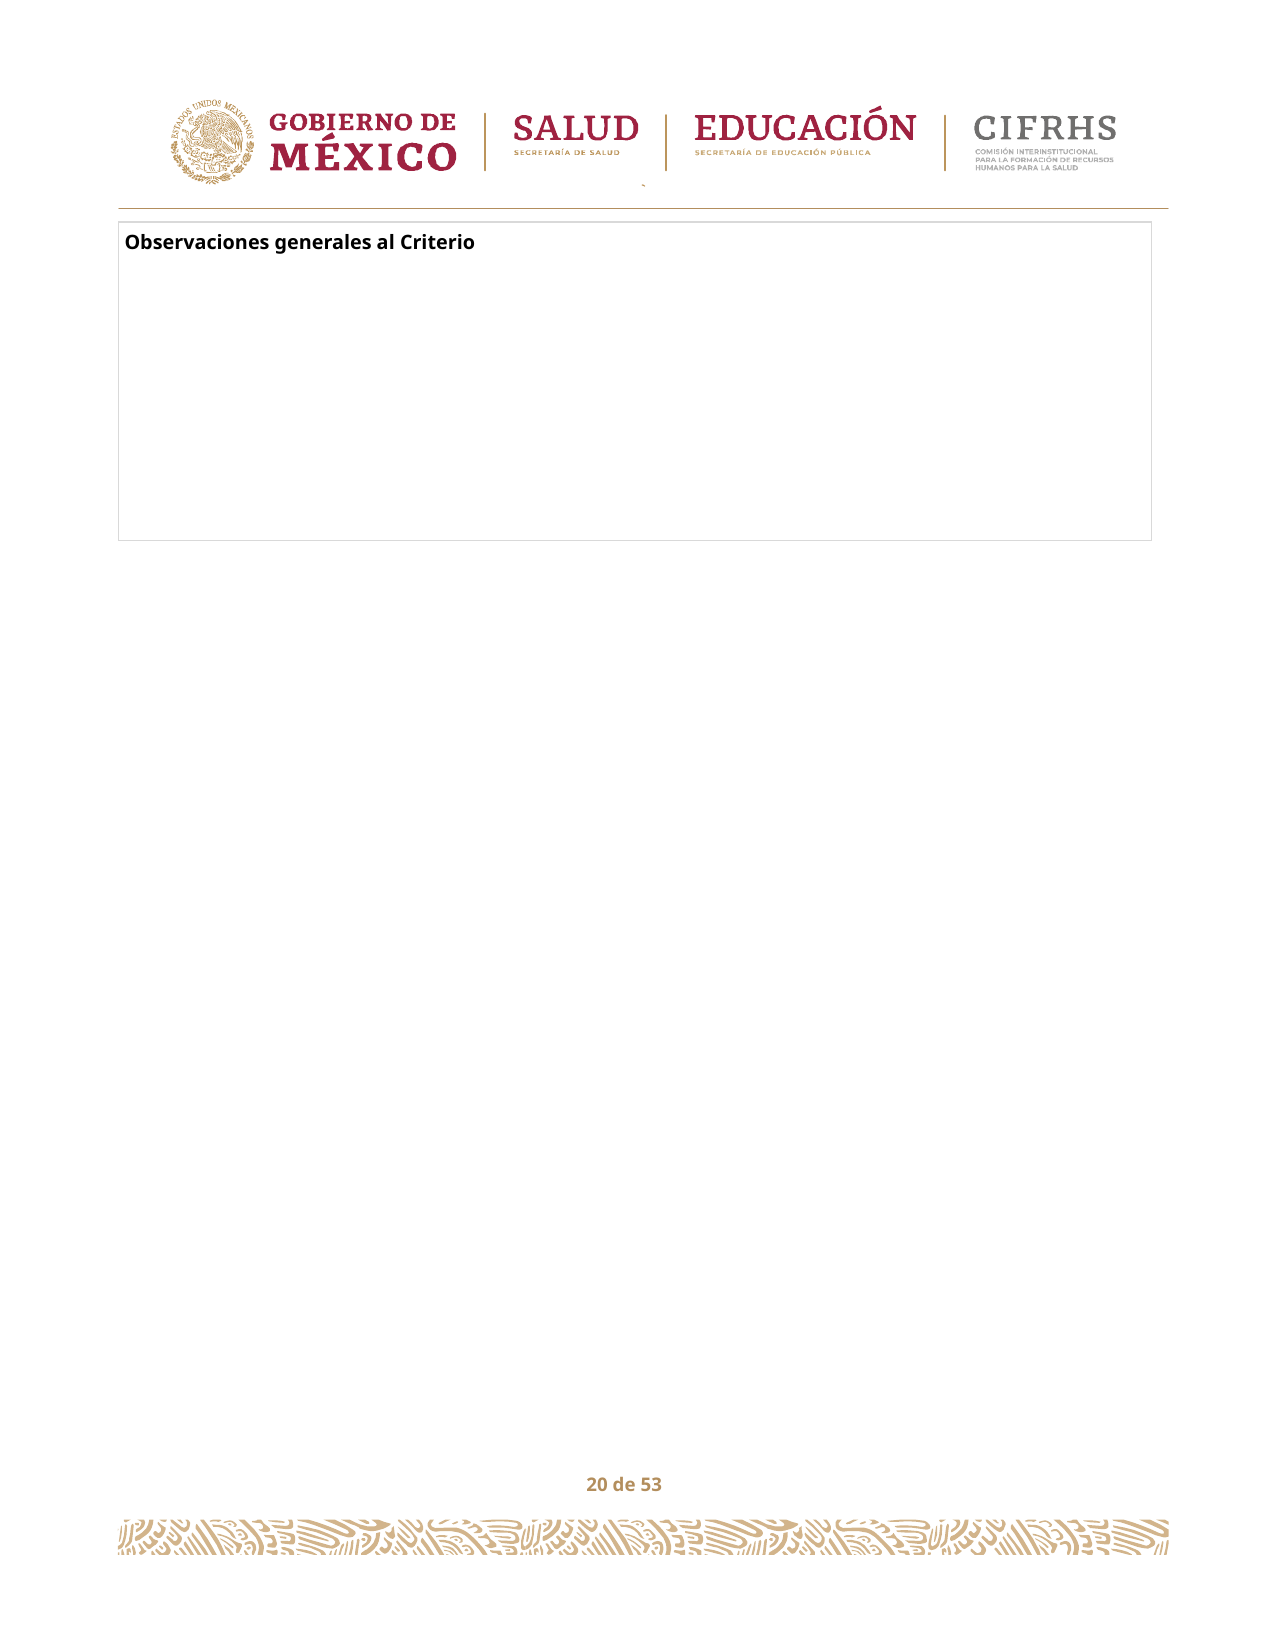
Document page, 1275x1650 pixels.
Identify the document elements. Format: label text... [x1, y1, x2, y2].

table_cell Observaciones generales al Criterio [119, 223, 1151, 539]
